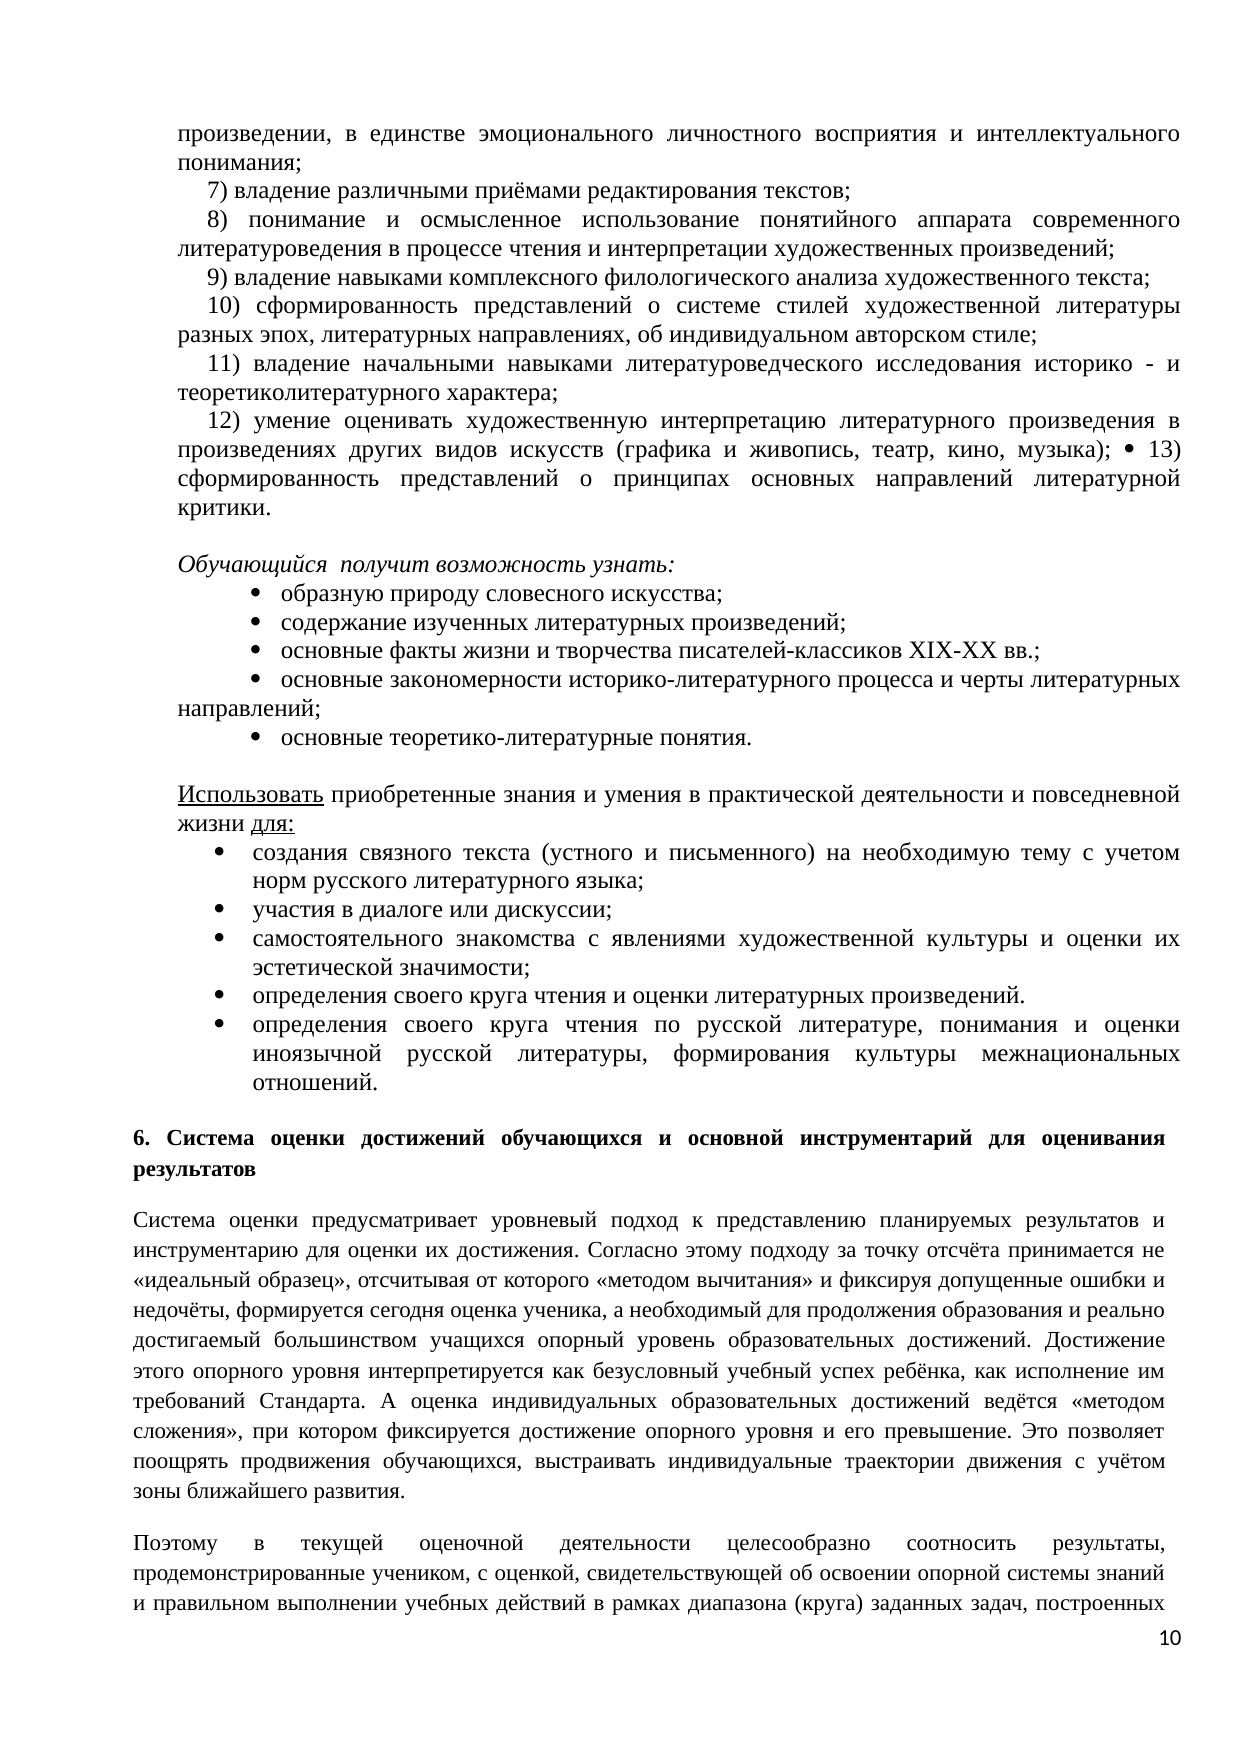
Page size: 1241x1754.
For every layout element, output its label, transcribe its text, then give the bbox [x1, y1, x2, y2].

list 9) владение навыками комплексного филологического анализа художественного текста; [177, 262, 1181, 291]
list определения своего круга чтения и оценки литературных произведений. [215, 981, 1181, 1009]
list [177, 118, 1181, 176]
text Обучающийся получит возможность узнать: [177, 549, 1181, 578]
list основные факты жизни и творчества писателей-классиков XIX-XX вв.; [177, 636, 1181, 664]
list 11) владение начальными навыками литературоведческого исследования историко - и теоретиколитературного характера; [177, 348, 1181, 406]
list определения своего круга чтения по русской литературе, понимания и оценки иноязычной русской литературы, формирования культуры межнациональных отношений. [215, 1009, 1181, 1096]
list основные теоретико-литературные понятия. [177, 722, 1181, 751]
list создания связного текста (устного и письменного) на необходимую тему с учетом норм русского литературного языка; [215, 837, 1181, 894]
list 12) умение оценивать художественную интерпретацию литературного произведения в произведениях других видов искусств (графика и живопись, театр, кино, музыка);  13) сформированность представлений о принципах основных направлений литературной критики. [177, 406, 1181, 521]
text Использовать приобретенные знания и умения в практической деятельности и повседневной жизни для: [177, 779, 1181, 837]
list образную природу словесного искусства; [177, 578, 1181, 607]
list основные закономерности историко-литературного процесса и черты литературных направлений; [177, 664, 1181, 722]
list участия в диалоге или дискуссии; [215, 894, 1181, 923]
text Система оценки предусматривает уровневый подход к представлению планируемых результатов и инструментарию для оценки их достижения. Согласно этому подходу за точку отсчёта принимается не «идеальный образец», отсчитывая от которого «методом вычитания» и фиксируя допущенные ошибки и недочёты, формируется сегодня оценка ученика, а необходимый для продолжения образования и реально достигаемый большинством учащихся опорный уровень образовательных достижений. Достижение этого опорного уровня интерпретируется как безусловный учебный успех ребёнка, как исполнение им требований Стандарта. А оценка индивидуальных образовательных достижений ведётся «методом сложения», при котором фиксируется достижение опорного уровня и его превышение. Это позволяет поощрять продвижения обучающихся, выстраивать индивидуальные траектории движения с учётом зоны ближайшего развития. [133, 1206, 1167, 1504]
list содержание изученных литературных произведений; [177, 607, 1181, 636]
list 8) понимание и осмысленное использование понятийного аппарата современного литературоведения в процессе чтения и интерпретации художественных произведений; [177, 204, 1181, 262]
list 10) сформированность представлений о системе стилей художественной литературы разных эпох, литературных направлениях, об индивидуальном авторском стиле; [177, 291, 1181, 348]
text 6. Система оценки достижений обучающихся и основной инструментарий для оценивания результатов [133, 1124, 1167, 1181]
list самостоятельного знакомства с явлениями художественной культуры и оценки их эстетической значимости; [215, 923, 1181, 981]
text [133, 1528, 1167, 1615]
list 7) владение различными приёмами редактирования текстов; [177, 176, 1181, 204]
